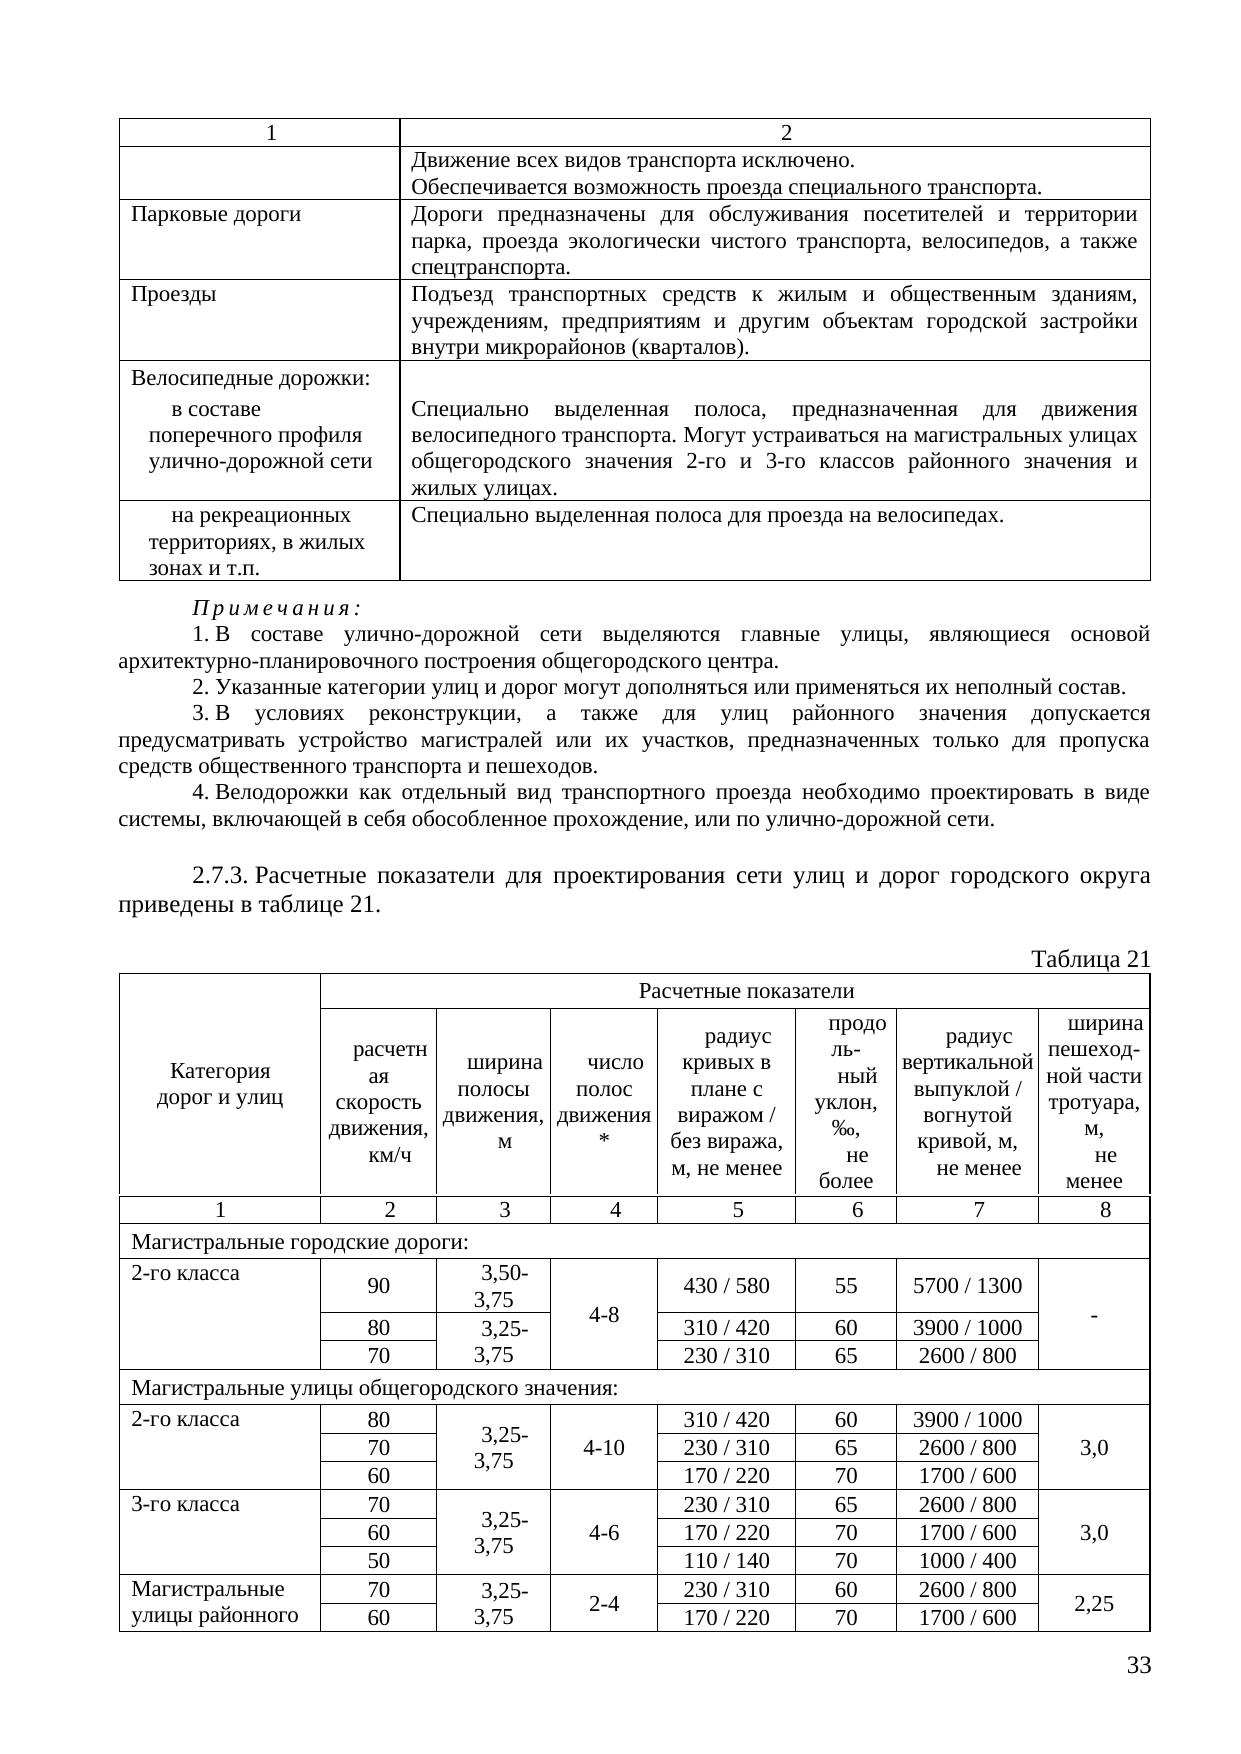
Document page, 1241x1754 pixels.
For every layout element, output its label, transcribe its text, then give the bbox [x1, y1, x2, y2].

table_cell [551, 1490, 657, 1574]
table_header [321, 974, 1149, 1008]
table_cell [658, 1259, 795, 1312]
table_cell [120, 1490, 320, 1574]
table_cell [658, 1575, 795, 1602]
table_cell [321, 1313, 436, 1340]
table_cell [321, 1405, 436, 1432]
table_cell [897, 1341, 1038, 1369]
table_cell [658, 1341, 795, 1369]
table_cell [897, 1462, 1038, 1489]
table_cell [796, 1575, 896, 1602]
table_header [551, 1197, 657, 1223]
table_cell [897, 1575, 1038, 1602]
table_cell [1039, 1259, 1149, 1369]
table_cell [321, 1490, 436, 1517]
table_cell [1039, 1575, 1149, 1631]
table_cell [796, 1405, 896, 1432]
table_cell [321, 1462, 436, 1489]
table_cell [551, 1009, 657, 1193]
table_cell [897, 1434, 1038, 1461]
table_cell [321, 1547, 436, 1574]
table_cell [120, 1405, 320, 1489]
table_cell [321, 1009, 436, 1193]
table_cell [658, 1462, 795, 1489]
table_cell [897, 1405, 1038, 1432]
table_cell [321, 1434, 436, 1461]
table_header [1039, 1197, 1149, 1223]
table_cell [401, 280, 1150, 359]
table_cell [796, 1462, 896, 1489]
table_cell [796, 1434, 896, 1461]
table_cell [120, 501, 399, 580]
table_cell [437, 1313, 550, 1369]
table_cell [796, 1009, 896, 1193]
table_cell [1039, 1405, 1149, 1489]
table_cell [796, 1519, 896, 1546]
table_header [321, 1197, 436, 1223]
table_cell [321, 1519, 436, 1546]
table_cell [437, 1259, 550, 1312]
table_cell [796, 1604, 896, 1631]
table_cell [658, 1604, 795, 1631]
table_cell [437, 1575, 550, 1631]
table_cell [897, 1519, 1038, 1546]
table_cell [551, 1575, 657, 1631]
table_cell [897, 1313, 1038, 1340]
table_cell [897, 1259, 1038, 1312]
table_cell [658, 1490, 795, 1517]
text 2. Указанные категории улиц и дорог могут дополняться или применяться их неполный состав. [118, 673, 1152, 699]
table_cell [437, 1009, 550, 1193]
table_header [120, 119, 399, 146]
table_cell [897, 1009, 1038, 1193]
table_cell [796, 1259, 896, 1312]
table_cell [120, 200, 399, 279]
text 4. Велодорожки как отдельный вид транспортного проезда необходимо проектировать в виде системы, включающей в себя обособленное прохождение, или по улично-дорожной сети. [118, 778, 1152, 831]
text 1. В составе улично-дорожной сети выделяются главные улицы, являющиеся основой архитектурно-планировочного построения общегородского центра. [118, 620, 1152, 673]
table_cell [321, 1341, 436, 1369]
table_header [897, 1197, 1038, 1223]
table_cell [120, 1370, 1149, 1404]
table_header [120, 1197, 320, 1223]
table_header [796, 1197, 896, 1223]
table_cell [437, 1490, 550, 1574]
text Таблица 21 [118, 944, 1152, 972]
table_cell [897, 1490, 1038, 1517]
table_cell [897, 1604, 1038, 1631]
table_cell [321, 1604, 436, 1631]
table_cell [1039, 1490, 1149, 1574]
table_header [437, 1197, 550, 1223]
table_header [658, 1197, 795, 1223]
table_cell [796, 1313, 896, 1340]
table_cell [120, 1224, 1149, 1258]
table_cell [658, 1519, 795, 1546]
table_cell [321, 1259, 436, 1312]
text Примечания: [118, 594, 1152, 620]
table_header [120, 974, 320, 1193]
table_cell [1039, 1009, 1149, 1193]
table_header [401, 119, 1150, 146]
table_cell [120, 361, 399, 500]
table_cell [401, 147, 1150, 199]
text 2.7.3. Расчетные показатели для проектирования сети улиц и дорог городского округа приведены в таблице 21. [118, 860, 1152, 917]
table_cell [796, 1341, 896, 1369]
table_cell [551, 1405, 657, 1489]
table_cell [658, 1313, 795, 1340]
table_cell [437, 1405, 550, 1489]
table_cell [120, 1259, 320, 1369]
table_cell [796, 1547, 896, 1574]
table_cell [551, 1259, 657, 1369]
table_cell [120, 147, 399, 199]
text 3. В условиях реконструкции, а также для улиц районного значения допускается предусматривать устройство магистралей или их участков, предназначенных только для пропуска средств общественного транспорта и пешеходов. [118, 699, 1152, 778]
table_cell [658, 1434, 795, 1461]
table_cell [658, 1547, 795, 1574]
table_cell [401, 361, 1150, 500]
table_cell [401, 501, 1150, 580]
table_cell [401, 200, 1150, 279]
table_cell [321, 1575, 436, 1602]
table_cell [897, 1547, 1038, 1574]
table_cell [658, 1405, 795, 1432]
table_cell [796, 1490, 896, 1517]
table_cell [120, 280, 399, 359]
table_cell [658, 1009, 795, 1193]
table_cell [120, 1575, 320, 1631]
